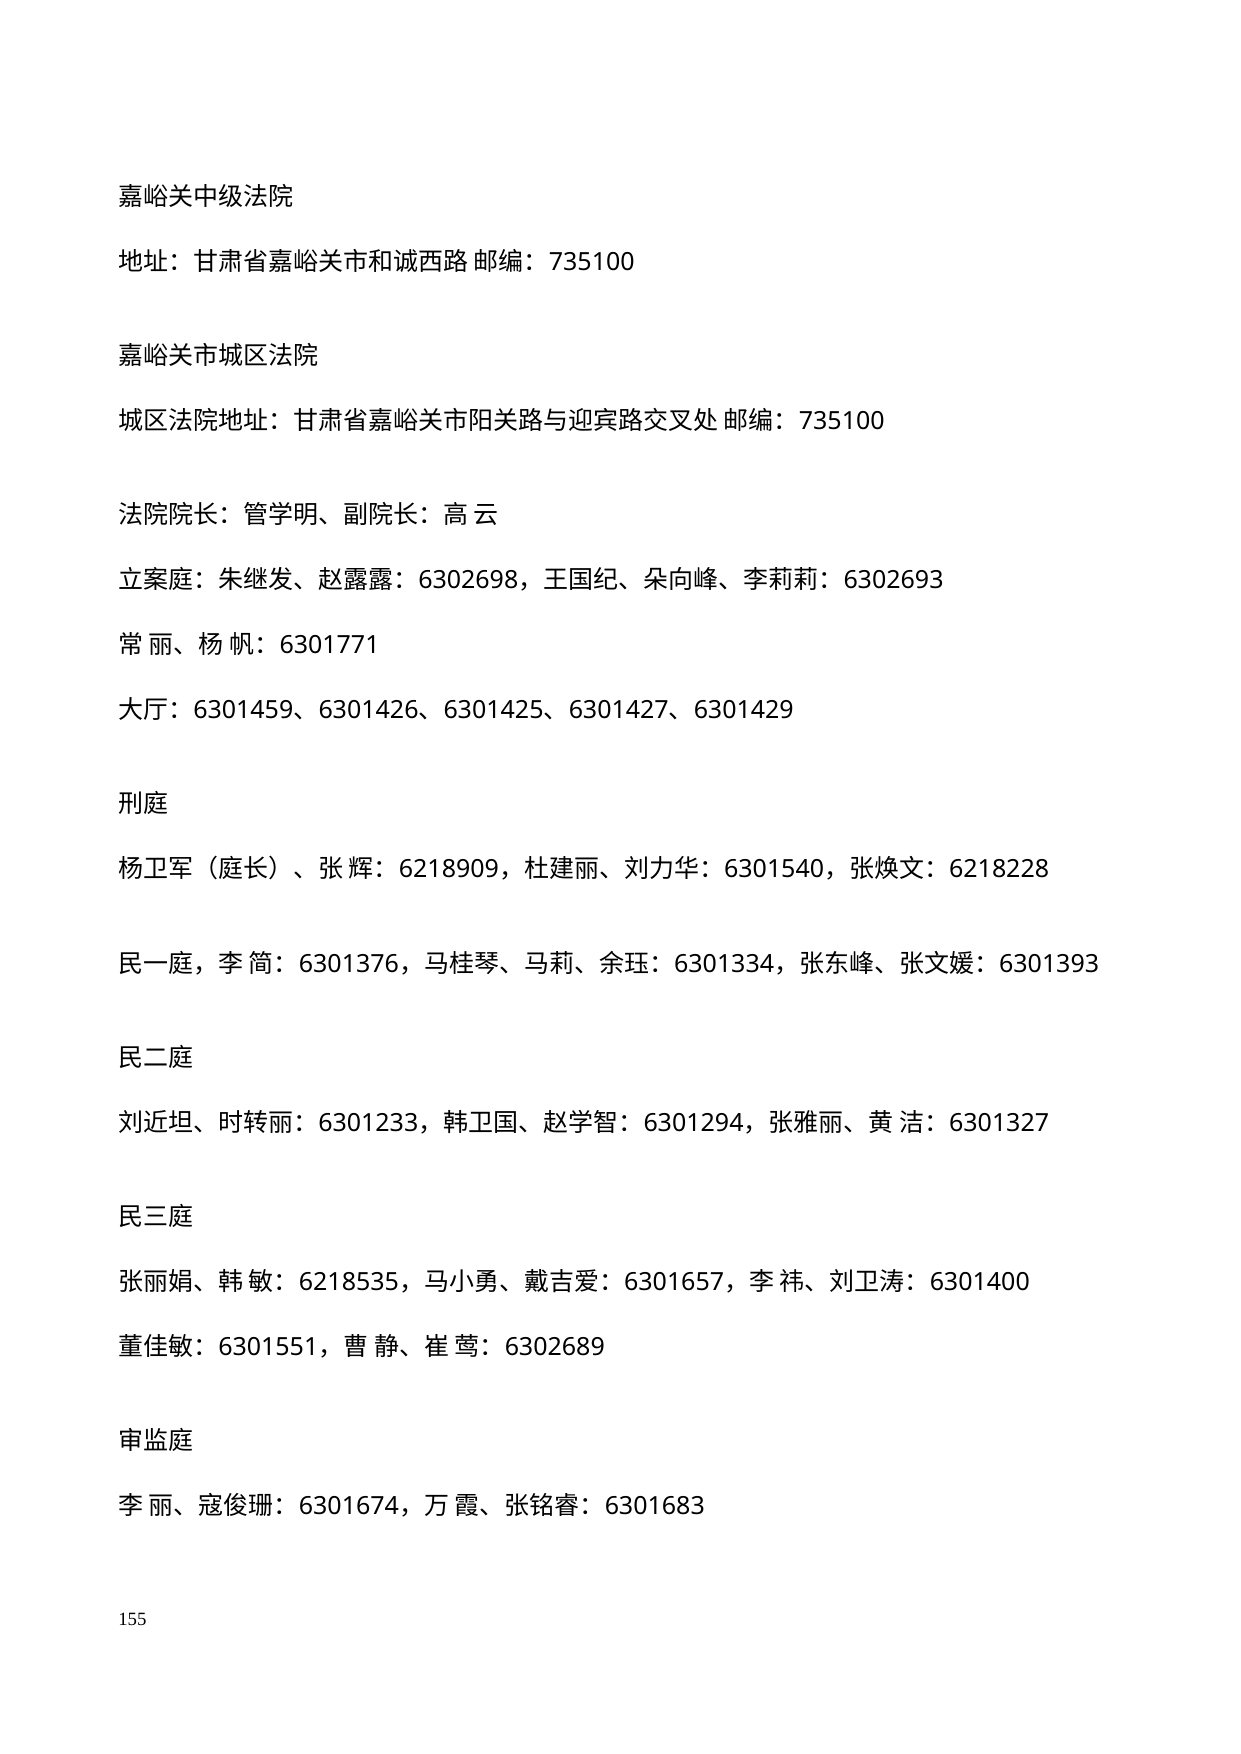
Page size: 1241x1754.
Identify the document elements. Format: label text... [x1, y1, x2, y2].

text 审监庭 李 丽、寇俊珊：6301674，万 霞、张铭睿：6301683 [118, 1406, 1122, 1536]
text 民一庭，李 简：6301376，马桂琴、马莉、余珏：6301334，张东峰、张文媛：6301393 [118, 929, 1122, 994]
text 刑庭 杨卫军（庭长）、张 辉：6218909，杜建丽、刘力华：6301540，张焕文：6218228 [118, 769, 1122, 899]
text 民三庭 张丽娟、韩 敏：6218535，马小勇、戴吉爱：6301657，李 祎、刘卫涛：6301400 董佳敏：6301551，曹 静、崔 莺：6302689 [118, 1182, 1122, 1377]
text 嘉峪关市城区法院 城区法院地址：甘肃省嘉峪关市阳关路与迎宾路交叉处 邮编：735100 [118, 321, 1122, 451]
text 嘉峪关中级法院 地址：甘肃省嘉峪关市和诚西路 邮编：735100 [118, 162, 1122, 292]
text 民二庭 刘近坦、时转丽：6301233，韩卫国、赵学智：6301294，张雅丽、黄 洁：6301327 [118, 1023, 1122, 1153]
text 法院院长：管学明、副院长：高 云 立案庭：朱继发、赵露露：6302698，王国纪、朵向峰、李莉莉：6302693 常 丽、杨 帆：6301771 大厅：6301459、6301426、6301425、6301427、6301429 [118, 480, 1122, 740]
